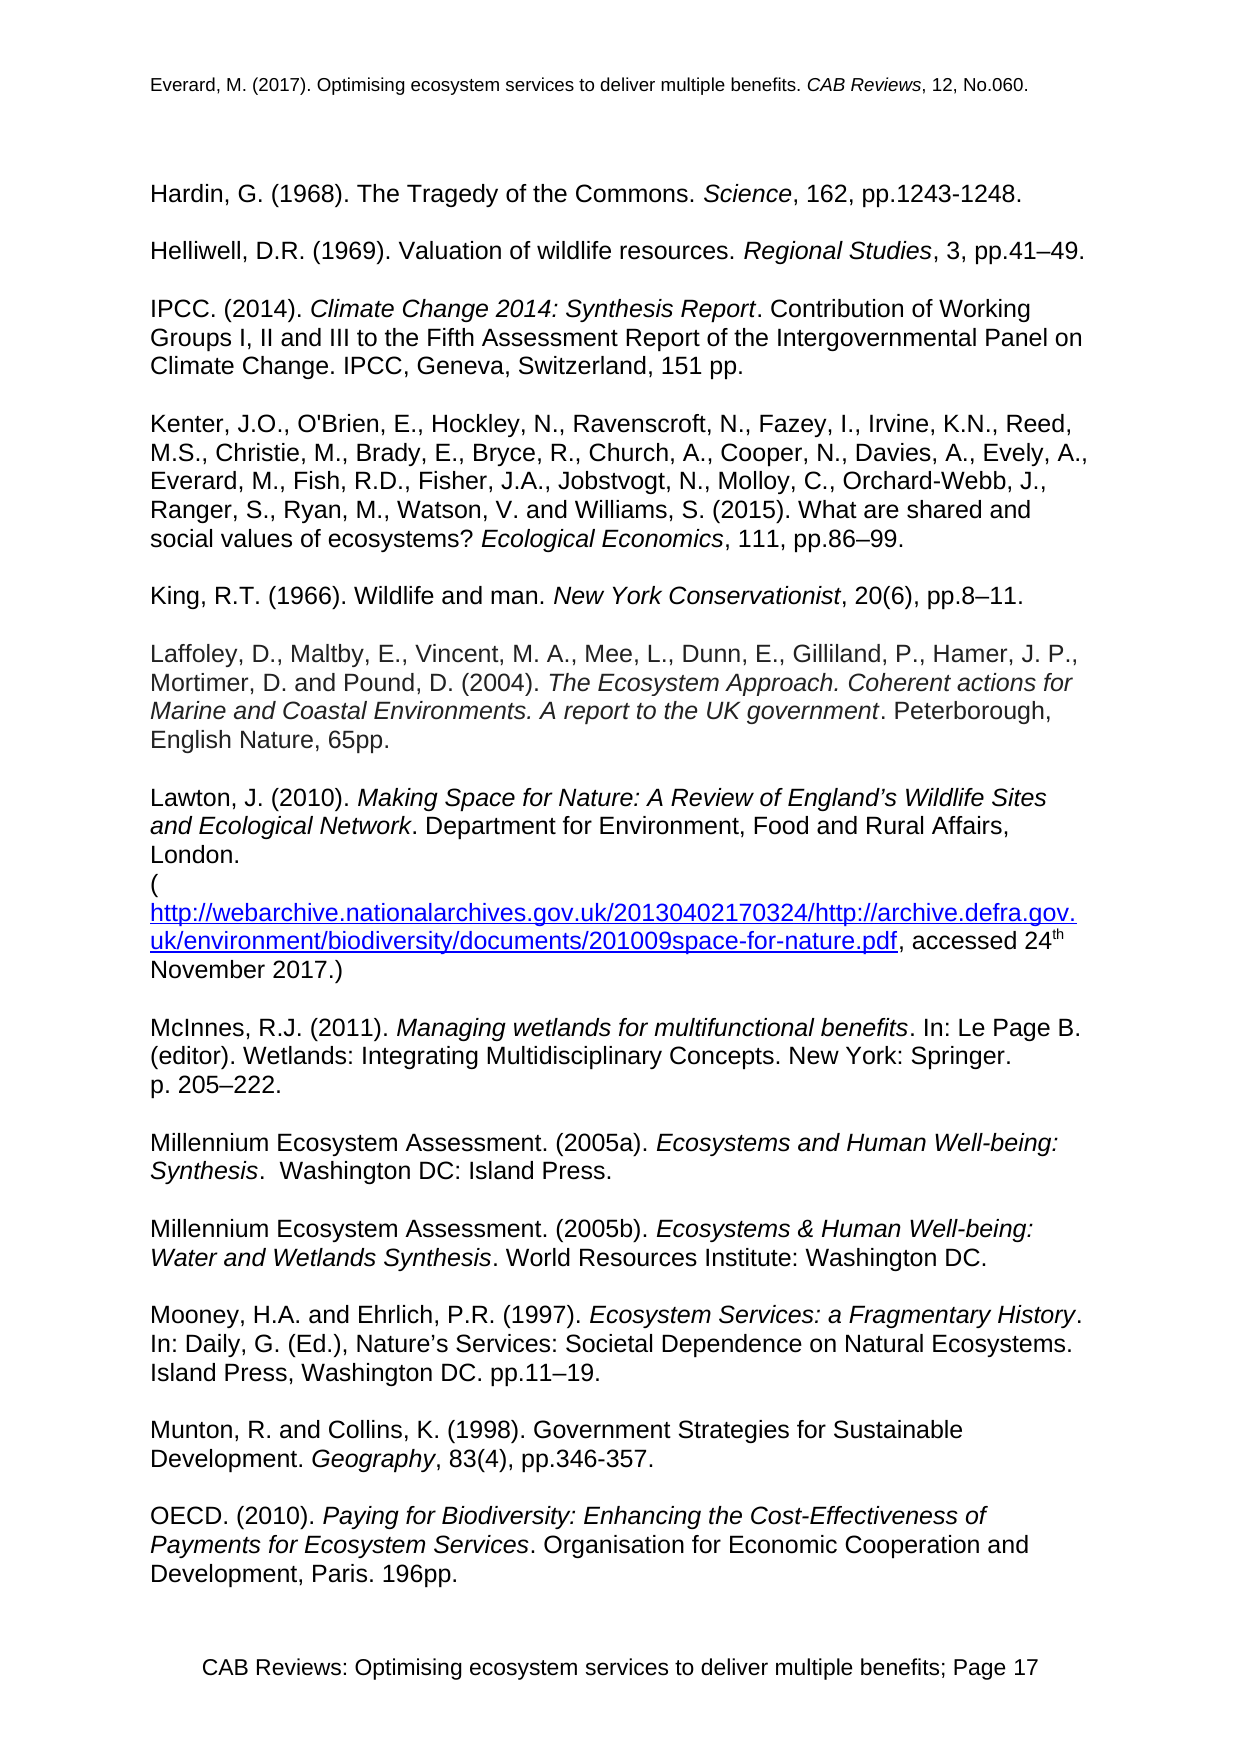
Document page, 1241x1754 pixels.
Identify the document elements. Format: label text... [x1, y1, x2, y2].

text p. 205–222. [150, 1070, 1090, 1099]
text Millennium Ecosystem Assessment. (2005a). Ecosystems and Human Well-being: Synthesis. Washington DC: Island Press. [150, 1127, 1090, 1185]
text Hardin, G. (1968). The Tragedy of the Commons. Science, 162, pp.1243-1248. [150, 179, 1090, 207]
text McInnes, R.J. (2011). Managing wetlands for multifunctional benefits. In: Le Page B. [150, 1012, 1090, 1041]
text Lawton, J. (2010). Making Space for Nature: A Review of England’s Wildlife Sites and Ecological Network. Department for Environment, Food and Rural Affairs, London. (http://webarchive.nationalarchives.gov.uk/20130402170324/http://archive.defra.gov.uk/environment/biodiversity/documents/201009space-for-nature.pdf, accessed 24th November 2017.) [150, 782, 1090, 984]
text (editor). Wetlands: Integrating Multidisciplinary Concepts. New York: Springer. [150, 1041, 1090, 1070]
text Kenter, J.O., O'Brien, E., Hockley, N., Ravenscroft, N., Fazey, I., Irvine, K.N., Reed, M.S., Christie, M., Brady, E., Bryce, R., Church, A., Cooper, N., Davies, A., Evely, A., Everard, M., Fish, R.D., Fisher, J.A., Jobstvogt, N., Molloy, C., Orchard-Webb, J., Ranger, S., Ryan, M., Watson, V. and Williams, S. (2015). What are shared and social values of ecosystems? Ecological Economics, 111, pp.86–99. [150, 409, 1090, 552]
text King, R.T. (1966). Wildlife and man. New York Conservationist, 20(6), pp.8–11. [150, 581, 1090, 610]
text OECD. (2010). Paying for Biodiversity: Enhancing the Cost-Effectiveness of Payments for Ecosystem Services. Organisation for Economic Cooperation and Development, Paris. 196pp. [150, 1501, 1090, 1587]
text Helliwell, D.R. (1969). Valuation of wildlife resources. Regional Studies, 3, pp.41–49. [150, 236, 1090, 265]
text Laffoley, D., Maltby, E., Vincent, M. A., Mee, L., Dunn, E., Gilliland, P., Hamer, J. P., Mortimer, D. and Pound, D. (2004). The Ecosystem Approach. Coherent actions for Marine and Coastal Environments. A report to the UK government. Peterborough, English Nature, 65pp. [150, 639, 1090, 754]
text Munton, R. and Collins, K. (1998). Government Strategies for Sustainable Development. Geography, 83(4), pp.346-357. [150, 1415, 1090, 1472]
text Mooney, H.A. and Ehrlich, P.R. (1997). Ecosystem Services: a Fragmentary History. In: Daily, G. (Ed.), Nature’s Services: Societal Dependence on Natural Ecosystems. Island Press, Washington DC. pp.11–19. [150, 1300, 1090, 1386]
text IPCC. (2014). Climate Change 2014: Synthesis Report. Contribution of Working Groups I, II and III to the Fifth Assessment Report of the Intergovernmental Panel on Climate Change. IPCC, Geneva, Switzerland, 151 pp. [150, 294, 1090, 380]
text Millennium Ecosystem Assessment. (2005b). Ecosystems & Human Well-being: Water and Wetlands Synthesis. World Resources Institute: Washington DC. [150, 1214, 1090, 1271]
